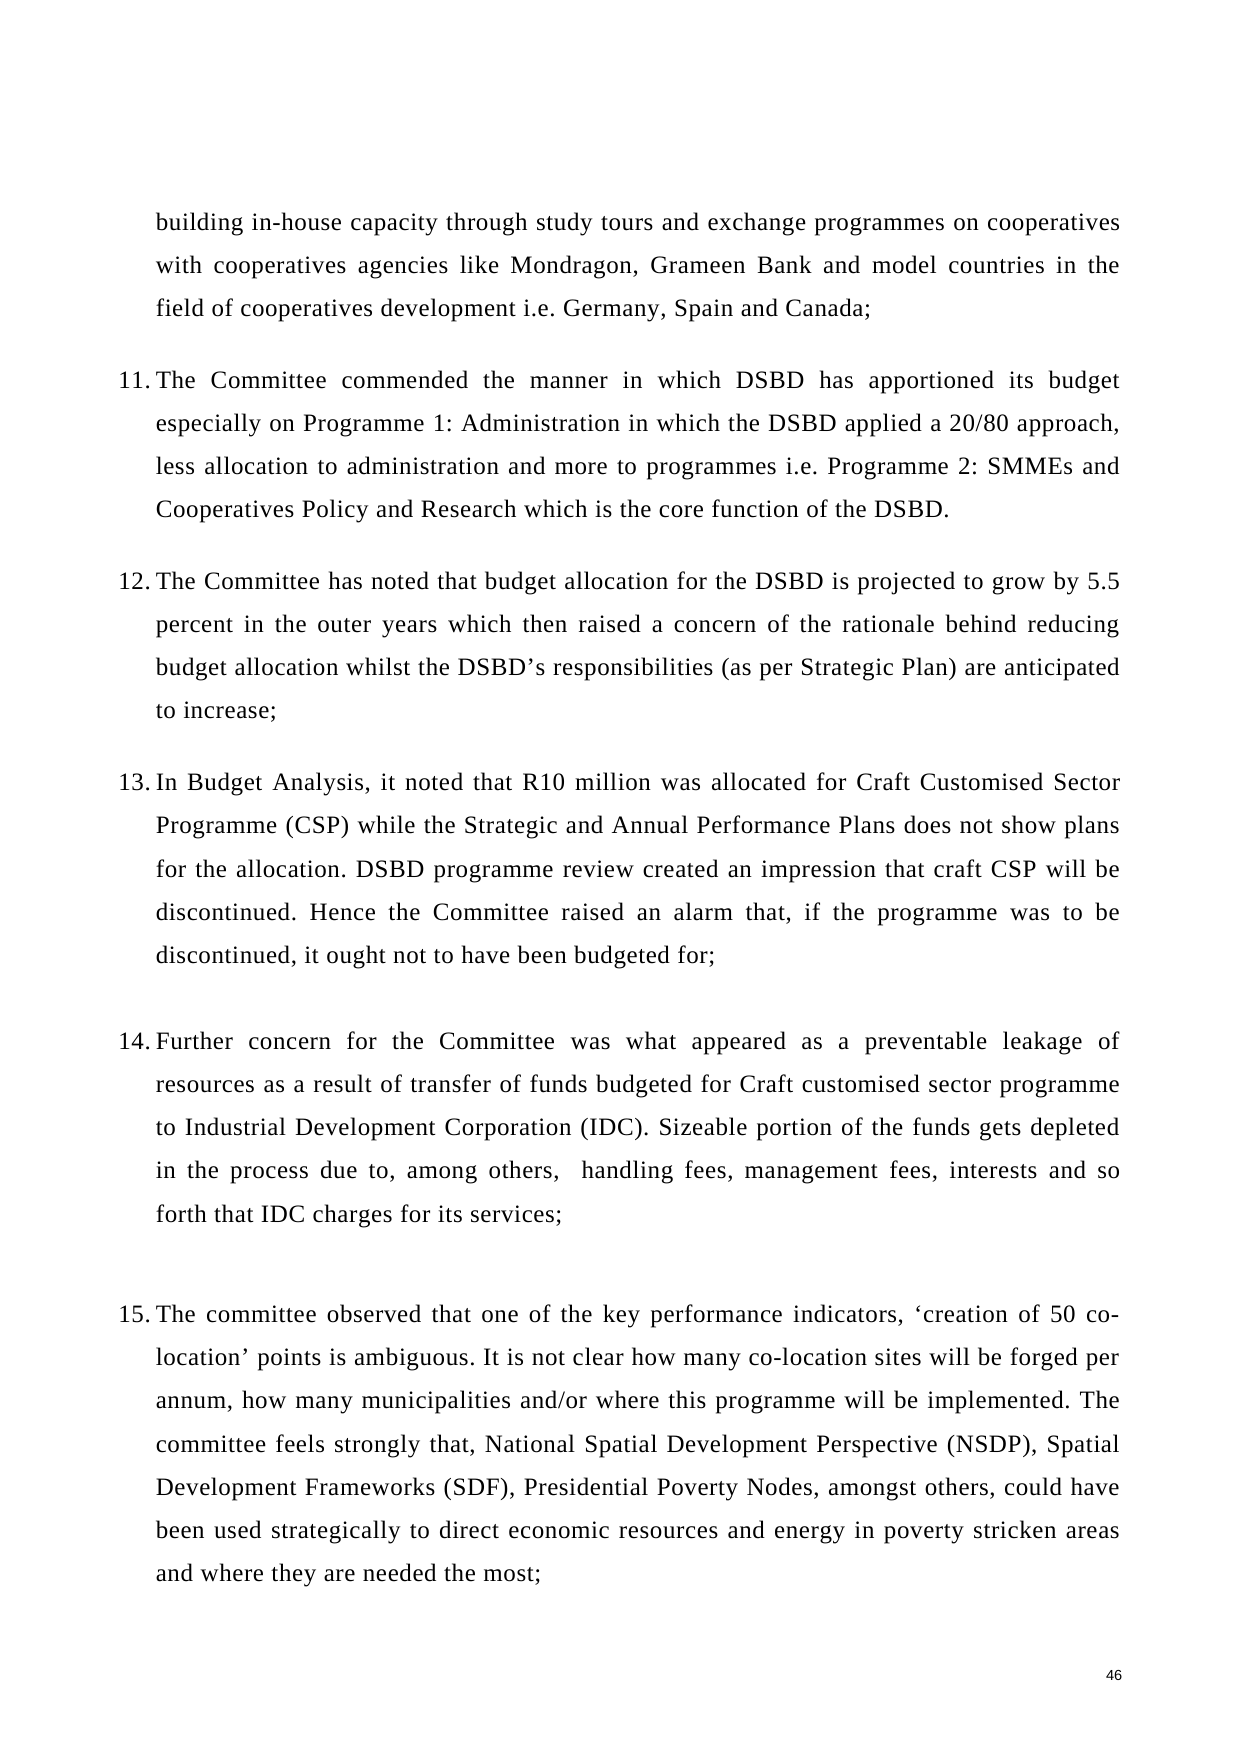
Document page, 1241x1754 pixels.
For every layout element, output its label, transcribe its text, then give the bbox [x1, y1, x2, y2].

list The committee observed that one of the key performance indicators, ‘creation of 50 co-location’ points is ambiguous. It is not clear how many co-location sites will be forged per annum, how many municipalities and/or where this programme will be implemented. The committee feels strongly that, National Spatial Development Perspective (NSDP), Spatial Development Frameworks (SDF), Presidential Poverty Nodes, amongst others, could have been used strategically to direct economic resources and energy in poverty stricken areas and where they are needed the most; [118, 1299, 1122, 1587]
list The Committee has noted that budget allocation for the DSBD is projected to grow by 5.5 percent in the outer years which then raised a concern of the rationale behind reducing budget allocation whilst the DSBD’s responsibilities (as per Strategic Plan) are anticipated to increase; [118, 566, 1122, 724]
list Further concern for the Committee was what appeared as a preventable leakage of resources as a result of transfer of funds budgeted for Craft customised sector programme to Industrial Development Corporation (IDC). Sizeable portion of the funds gets depleted in the process due to, among others, handling fees, management fees, interests and so forth that IDC charges for its services; [118, 1026, 1122, 1227]
list The Committee commended the manner in which DSBD has apportioned its budget especially on Programme 1: Administration in which the DSBD applied a 20/80 approach, less allocation to administration and more to programmes i.e. Programme 2: SMMEs and Cooperatives Policy and Research which is the core function of the DSBD. [118, 365, 1122, 523]
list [118, 207, 1122, 322]
list In Budget Analysis, it noted that R10 million was allocated for Craft Customised Sector Programme (CSP) while the Strategic and Annual Performance Plans does not show plans for the allocation. DSBD programme review created an impression that craft CSP will be discontinued. Hence the Committee raised an alarm that, if the programme was to be discontinued, it ought not to have been budgeted for; [118, 767, 1122, 969]
